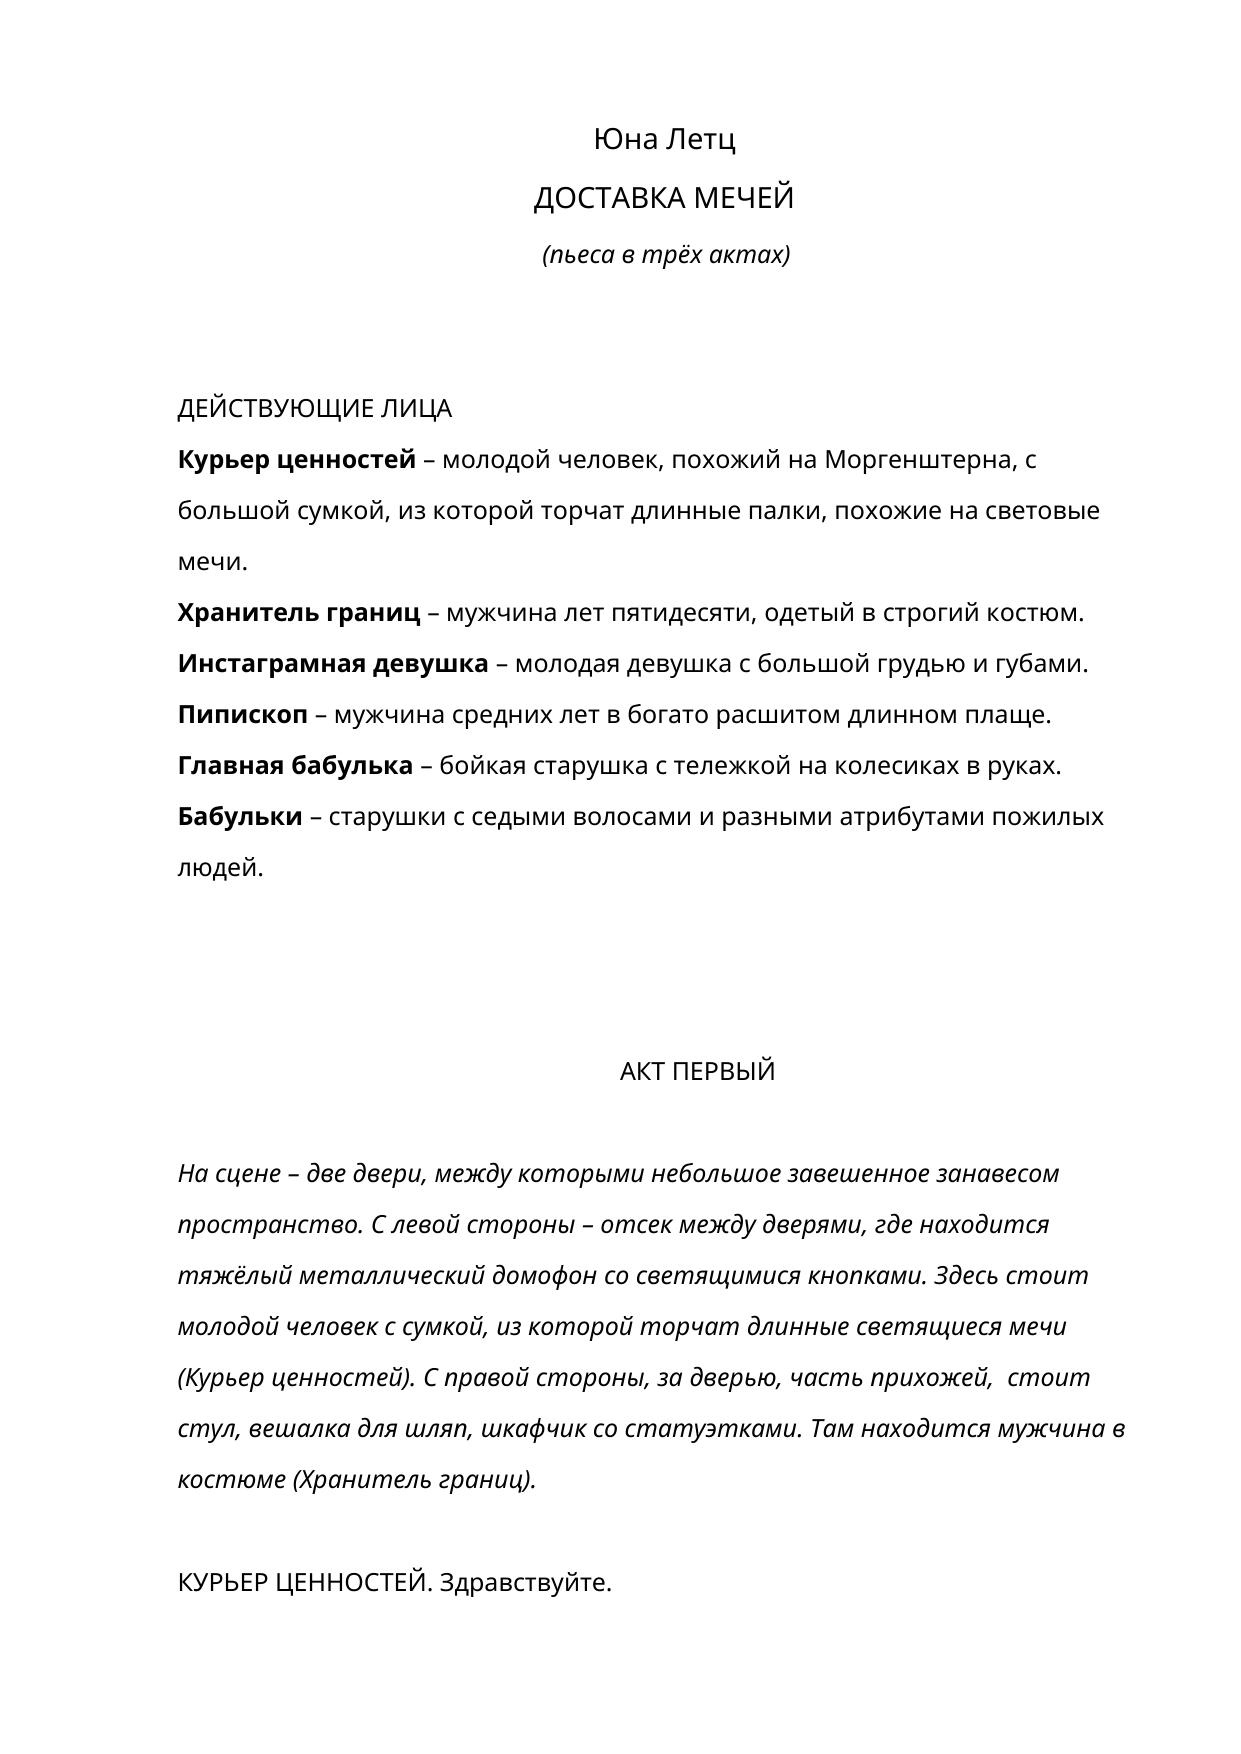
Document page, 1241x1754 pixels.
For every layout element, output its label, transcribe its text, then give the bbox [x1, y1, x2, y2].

text АКТ ПЕРВЫЙ [546, 1054, 1152, 1088]
text Юна Летц [177, 118, 1152, 158]
text Курьер ценностей – молодой человек, похожий на Моргенштерна, с большой сумкой, из которой торчат длинные палки, похожие на световые мечи. [177, 441, 1152, 577]
text (пьеса в трёх актах) [177, 237, 1152, 271]
text Главная бабулька – бойкая старушка с тележкой на колесиках в руках. [177, 747, 1152, 782]
text На сцене – две двери, между которыми небольшое завешенное занавесом пространство. С левой стороны – отсек между дверями, где находится тяжёлый металлический домофон со светящимися кнопками. Здесь стоит молодой человек с сумкой, из которой торчат длинные светящиеся мечи (Курьер ценностей). С правой стороны, за дверью, часть прихожей, стоит стул, вешалка для шляп, шкафчик со статуэтками. Там находится мужчина в костюме (Хранитель границ). [177, 1156, 1152, 1496]
text Пипископ – мужчина средних лет в богато расшитом длинном плаще. [177, 696, 1152, 731]
text КУРЬЕР ЦЕННОСТЕЙ. Здравствуйте. [177, 1564, 1152, 1598]
text Хранитель границ – мужчина лет пятидесяти, одетый в строгий костюм. [177, 594, 1152, 628]
text Инстаграмная девушка – молодая девушка с большой грудью и губами. [177, 645, 1152, 679]
text ДОСТАВКА МЕЧЕЙ [177, 178, 1152, 217]
text Бабульки – старушки с седыми волосами и разными атрибутами пожилых людей. [177, 798, 1152, 884]
text ДЕЙСТВУЮЩИЕ ЛИЦА [177, 390, 1152, 424]
